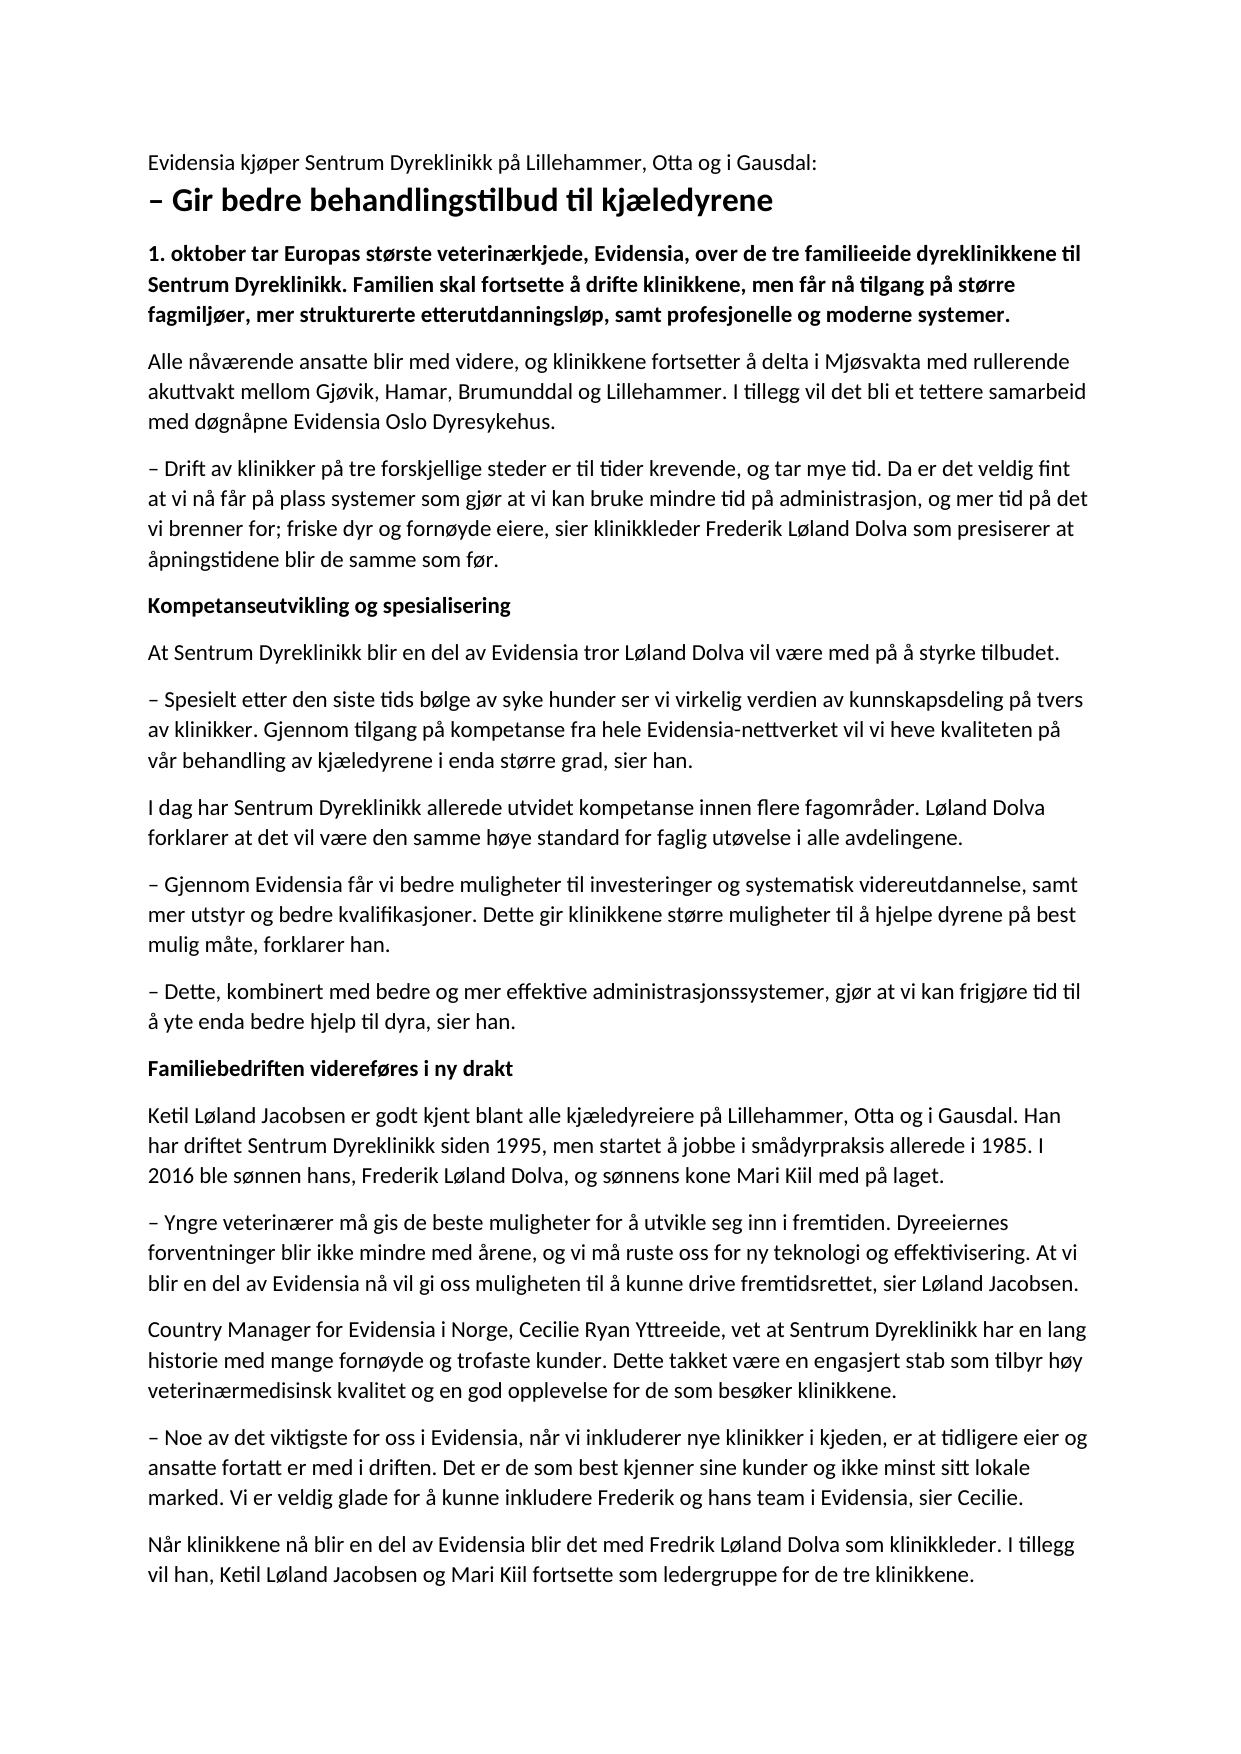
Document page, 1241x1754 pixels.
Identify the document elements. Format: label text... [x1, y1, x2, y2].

text Ketil Løland Jacobsen er godt kjent blant alle kjæledyreiere på Lillehammer, Otta og i Gausdal. Han har driftet Sentrum Dyreklinikk siden 1995, men startet å jobbe i smådyrpraksis allerede i 1985. I 2016 ble sønnen hans, Frederik Løland Dolva, og sønnens kone Mari Kiil med på laget. [148, 1101, 1093, 1189]
text Alle nåværende ansatte blir med videre, og klinikkene fortsetter å delta i Mjøsvakta med rullerende akuttvakt mellom Gjøvik, Hamar, Brumunddal og Lillehammer. I tillegg vil det bli et tettere samarbeid med døgnåpne Evidensia Oslo Dyresykehus. [148, 347, 1093, 435]
text Familiebedriften videreføres i ny drakt [148, 1054, 1093, 1082]
text Kompetanseutvikling og spesialisering [148, 592, 1093, 619]
text I dag har Sentrum Dyreklinikk allerede utvidet kompetanse innen flere fagområder. Løland Dolva forklarer at det vil være den samme høye standard for faglig utøvelse i alle avdelingene. [148, 793, 1093, 851]
text Evidensia kjøper Sentrum Dyreklinikk på Lillehammer, Otta og i Gausdal: – Gir bedre behandlingstilbud til kjæledyrene [148, 148, 1093, 219]
text – Yngre veterinærer må gis de beste muligheter for å utvikle seg inn i fremtiden. Dyreeiernes forventninger blir ikke mindre med årene, og vi må ruste oss for ny teknologi og effektivisering. At vi blir en del av Evidensia nå vil gi oss muligheten til å kunne drive fremtidsrettet, sier Løland Jacobsen. [148, 1208, 1093, 1297]
text At Sentrum Dyreklinikk blir en del av Evidensia tror Løland Dolva vil være med på å styrke tilbudet. [148, 638, 1093, 666]
text 1. oktober tar Europas største veterinærkjede, Evidensia, over de tre familieeide dyreklinikkene til Sentrum Dyreklinikk. Familien skal fortsette å drifte klinikkene, men får nå tilgang på større fagmiljøer, mer strukturerte etterutdanningsløp, samt profesjonelle og moderne systemer. [148, 239, 1093, 328]
text – Noe av det viktigste for oss i Evidensia, når vi inkluderer nye klinikker i kjeden, er at tidligere eier og ansatte fortatt er med i driften. Det er de som best kjenner sine kunder og ikke minst sitt lokale marked. Vi er veldig glade for å kunne inkludere Frederik og hans team i Evidensia, sier Cecilie. [148, 1423, 1093, 1511]
text Når klinikkene nå blir en del av Evidensia blir det med Fredrik Løland Dolva som klinikkleder. I tillegg vil han, Ketil Løland Jacobsen og Mari Kiil fortsette som ledergruppe for de tre klinikkene. [148, 1530, 1093, 1588]
text – Drift av klinikker på tre forskjellige steder er til tider krevende, og tar mye tid. Da er det veldig fint at vi nå får på plass systemer som gjør at vi kan bruke mindre tid på administrasjon, og mer tid på det vi brenner for; friske dyr og fornøyde eiere, sier klinikkleder Frederik Løland Dolva som presiserer at åpningstidene blir de samme som før. [148, 454, 1093, 573]
text – Spesielt etter den siste tids bølge av syke hunder ser vi virkelig verdien av kunnskapsdeling på tvers av klinikker. Gjennom tilgang på kompetanse fra hele Evidensia-nettverket vil vi heve kvaliteten på vår behandling av kjæledyrene i enda større grad, sier han. [148, 685, 1093, 774]
text Country Manager for Evidensia i Norge, Cecilie Ryan Yttreeide, vet at Sentrum Dyreklinikk har en lang historie med mange fornøyde og trofaste kunder. Dette takket være en engasjert stab som tilbyr høy veterinærmedisinsk kvalitet og en god opplevelse for de som besøker klinikkene. [148, 1316, 1093, 1404]
text – Dette, kombinert med bedre og mer effektive administrasjonssystemer, gjør at vi kan frigjøre tid til å yte enda bedre hjelp til dyra, sier han. [148, 977, 1093, 1035]
text – Gjennom Evidensia får vi bedre muligheter til investeringer og systematisk videreutdannelse, samt mer utstyr og bedre kvalifikasjoner. Dette gir klinikkene større muligheter til å hjelpe dyrene på best mulig måte, forklarer han. [148, 870, 1093, 958]
